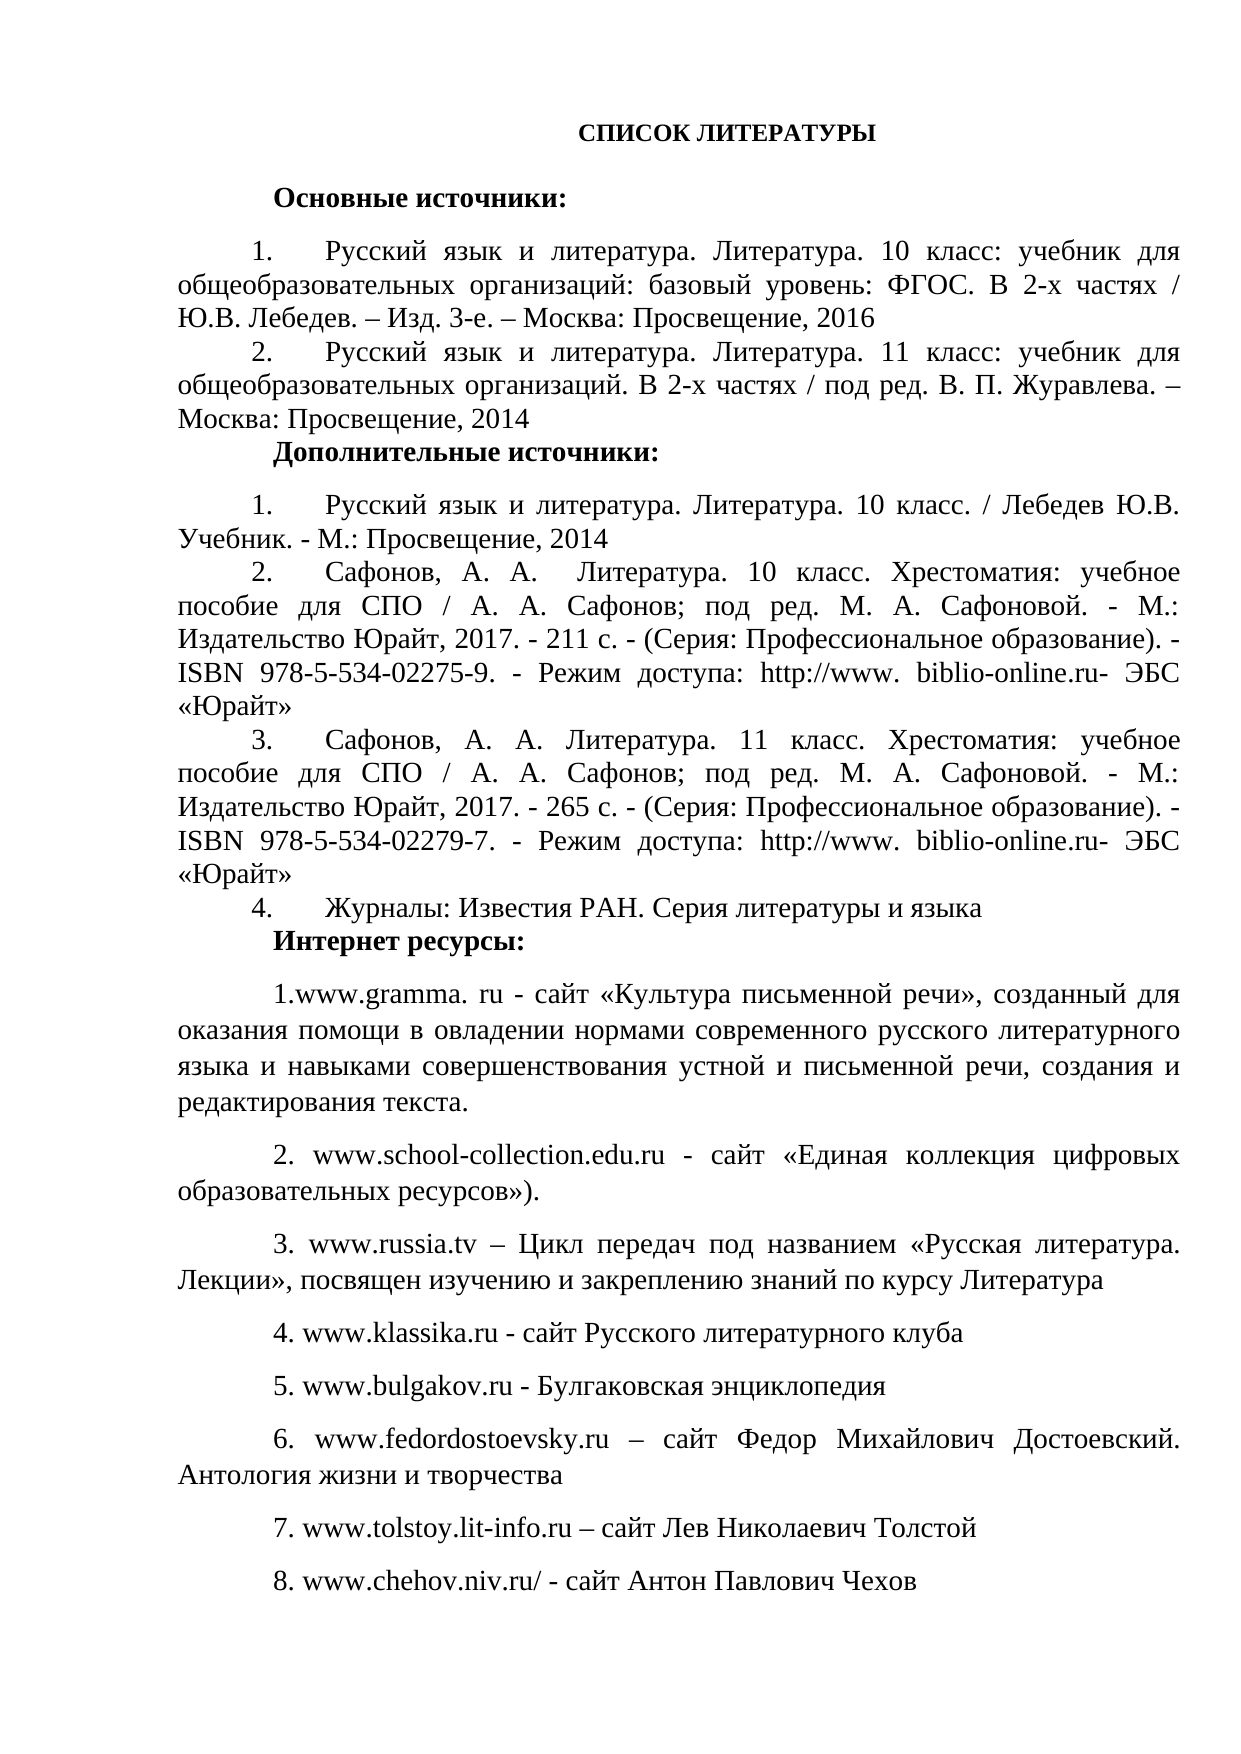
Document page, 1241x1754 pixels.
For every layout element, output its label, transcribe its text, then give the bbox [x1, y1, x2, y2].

text Основные источники: [177, 180, 1181, 214]
text 2. www.school-collection.edu.ru - сайт «Единая коллекция цифровых образовательных ресурсов»). [177, 1137, 1181, 1207]
text 7. www.tolstoy.lit-info.ru – сайт Лев Николаевич Толстой [177, 1510, 1181, 1543]
text Интернет ресурсы: [177, 923, 1181, 957]
list Сафонов, А. А. Литература. 10 класс. Хрестоматия: учебное пособие для СПО / А. А. Сафонов; под ред. М. А. Сафоновой. - М.: Издательство Юрайт, 2017. - 211 с. - (Серия: Профессиональное образование). - ISBN 978-5-534-02275-9. - Режим доступа: http://www. biblio-online.ru- ЭБС «Юрайт» [177, 554, 1181, 722]
text 6. www.fedordostoevsky.ru – сайт Федор Михайлович Достоевский. Антология жизни и творчества [177, 1421, 1181, 1491]
text 3. www.russia.tv – Цикл передач под названием «Русская литература. Лекции», посвящен изучению и закреплению знаний по курсу Литература [177, 1226, 1181, 1296]
text 4. www.klassika.ru - сайт Русского литературного клуба [177, 1315, 1181, 1349]
text Дополнительные источники: [177, 434, 1181, 468]
list Журналы: Известия РАН. Серия литературы и языка [177, 890, 1181, 923]
list Русский язык и литература. Литература. 11 класс: учебник для общеобразовательных организаций. В 2-х частях / под ред. В. П. Журавлева. – Москва: Просвещение, 2014 [177, 334, 1181, 434]
text 1.www.gramma. ru - сайт «Культура письменной речи», созданный для оказания помощи в овладении нормами современного русского литературного языка и навыками совершенствования устной и письменной речи, создания и редактирования текста. [177, 976, 1181, 1118]
list Русский язык и литература. Литература. 10 класс. / Лебедев Ю.В. Учебник. - М.: Просвещение, 2014 [177, 487, 1181, 554]
text СПИСОК ЛИТЕРАТУРЫ [177, 118, 1181, 147]
list Русский язык и литература. Литература. 10 класс: учебник для общеобразовательных организаций: базовый уровень: ФГОС. В 2-х частях / Ю.В. Лебедев. – Изд. 3-е. – Москва: Просвещение, 2016 [177, 233, 1181, 334]
list Сафонов, А. А. Литература. 11 класс. Хрестоматия: учебное пособие для СПО / А. А. Сафонов; под ред. М. А. Сафоновой. - М.: Издательство Юрайт, 2017. - 265 с. - (Серия: Профессиональное образование). - ISBN 978-5-534-02279-7. - Режим доступа: http://www. biblio-online.ru- ЭБС «Юрайт» [177, 722, 1181, 890]
text 8. www.chehov.niv.ru/ - сайт Антон Павлович Чехов [177, 1563, 1181, 1596]
text 5. www.bulgakov.ru - Булгаковская энциклопедия [177, 1368, 1181, 1402]
